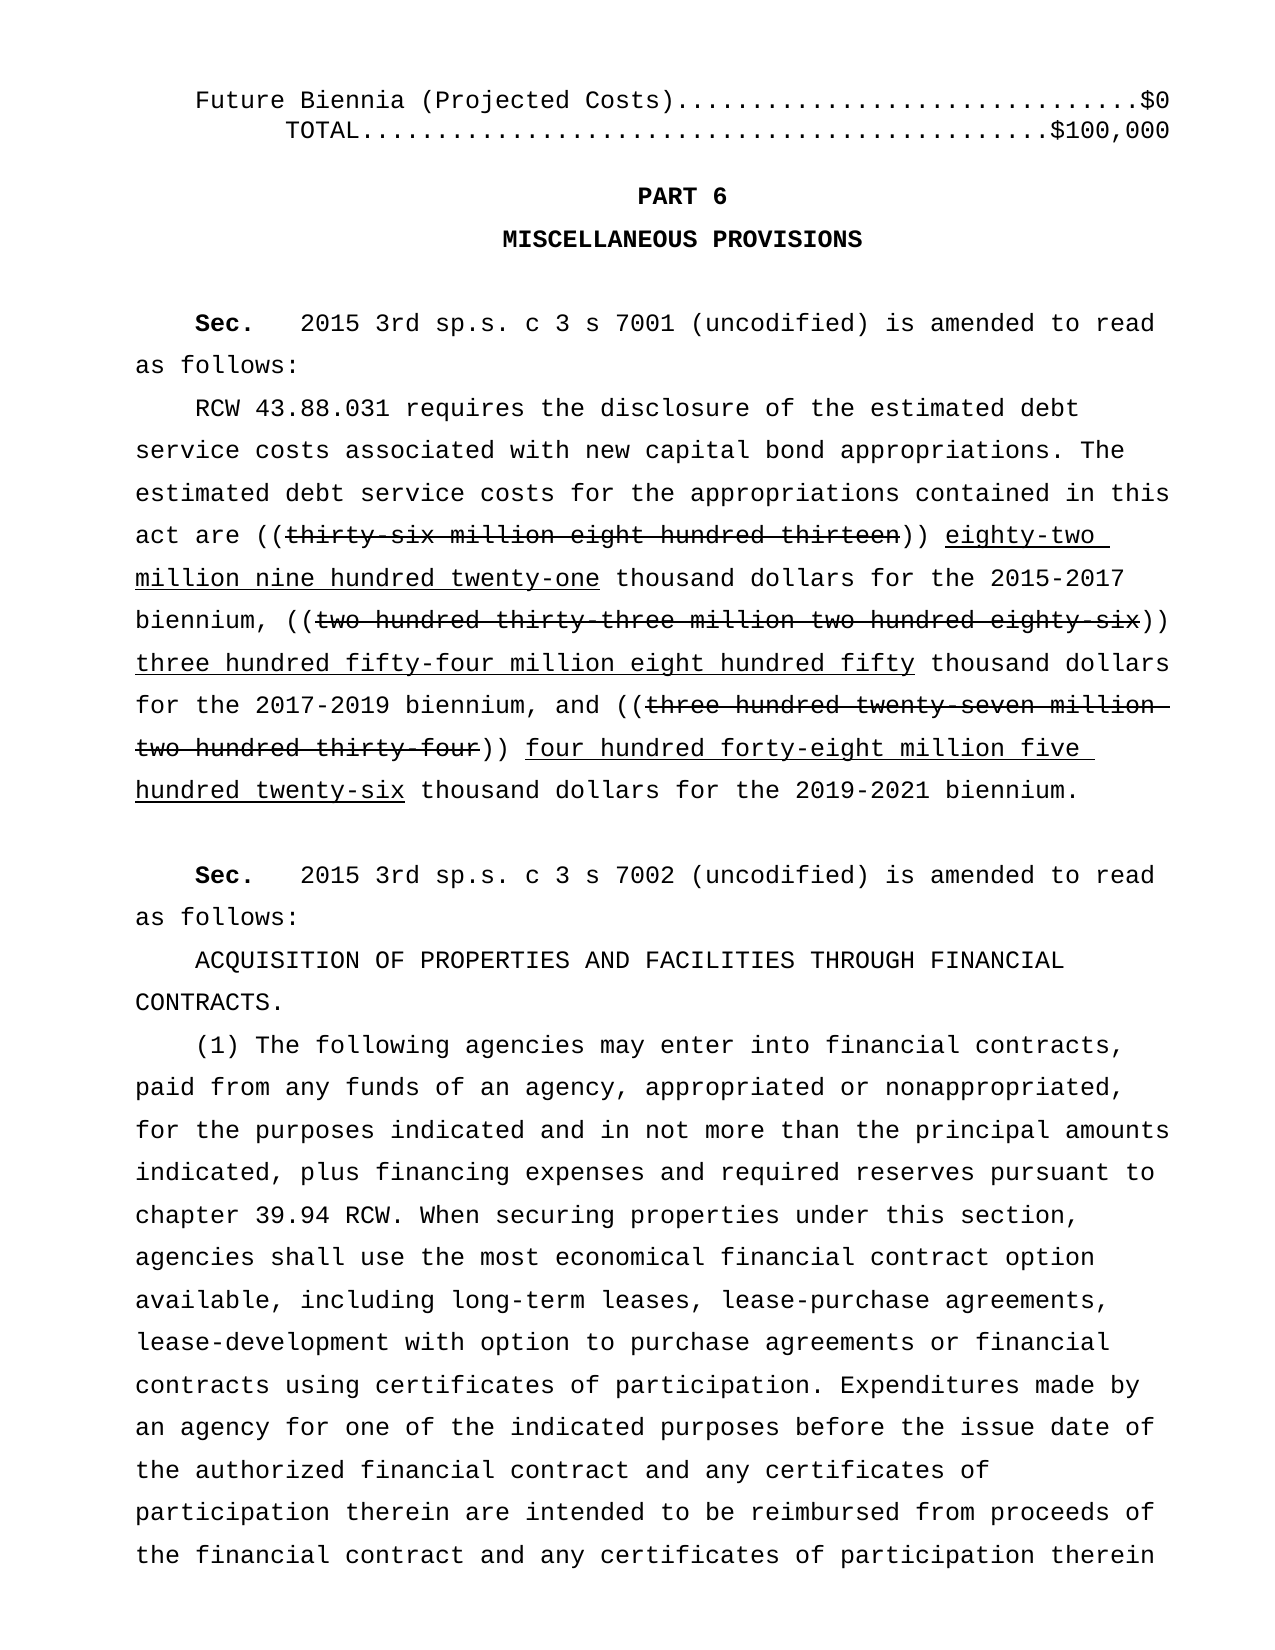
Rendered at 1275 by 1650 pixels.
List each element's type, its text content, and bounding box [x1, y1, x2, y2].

text ACQUISITION OF PROPERTIES AND FACILITIES THROUGH FINANCIAL CONTRACTS. [135, 934, 1170, 1019]
text Future Biennia (Projected Costs) $0 [135, 75, 1170, 117]
text MISCELLANEOUS PROVISIONS [135, 213, 1170, 256]
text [135, 1019, 1170, 1572]
text TOTAL $100,000 [135, 117, 1170, 146]
text Sec. 2015 3rd sp.s. c 3 s 7001 (uncodified) is amended to read as follows: [135, 297, 1170, 382]
text RCW 43.88.031 requires the disclosure of the estimated debt service costs associated with new capital bond appropriations. The estimated debt service costs for the appropriations contained in this act are ((thirty-six million eight hundred thirteen)) eighty-two million nine hundred twenty-one thousand dollars for the 2015-2017 biennium, ((two hundred thirty-three million two hundred eighty-six)) three hundred fifty-four million eight hundred fifty thousand dollars for the 2017-2019 biennium, and ((three hundred twenty-seven million two hundred thirty-four)) four hundred forty-eight million five hundred twenty-six thousand dollars for the 2019-2021 biennium. [135, 382, 1170, 807]
text PART 6 [135, 171, 1170, 213]
text Sec. 2015 3rd sp.s. c 3 s 7002 (uncodified) is amended to read as follows: [135, 849, 1170, 934]
